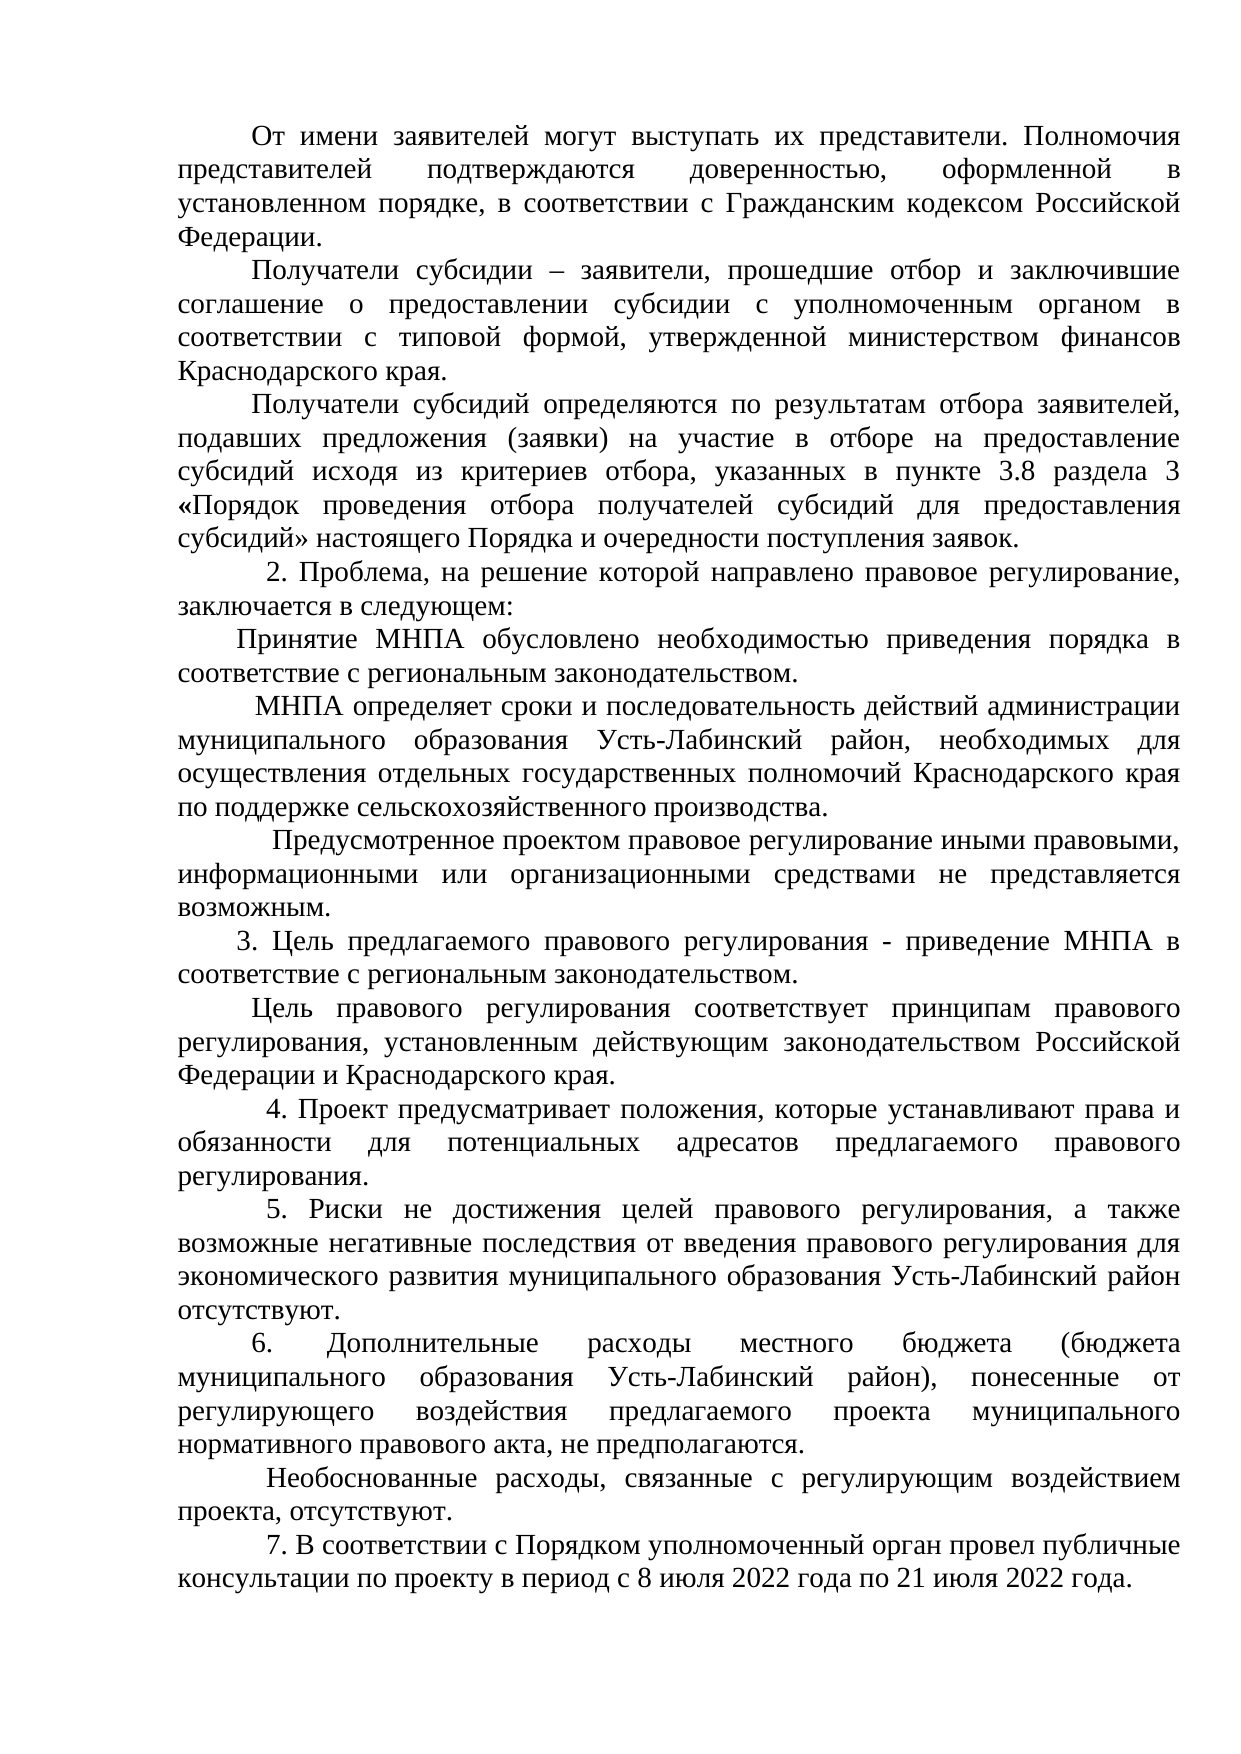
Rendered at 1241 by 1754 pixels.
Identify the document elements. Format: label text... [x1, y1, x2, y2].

text Получатели субсидии – заявители, прошедшие отбор и заключившие соглашение о предоставлении субсидии с уполномоченным органом в соответствии с типовой формой, утвержденной министерством финансов Краснодарского края. [177, 252, 1181, 386]
text Необоснованные расходы, связанные с регулирующим воздействием проекта, отсутствуют. [177, 1460, 1181, 1527]
text 3. Цель предлагаемого правового регулирования - приведение МНПА в соответствие с региональным законодательством. [177, 923, 1181, 990]
text Предусмотренное проектом правовое регулирование иными правовыми, информационными или организационными средствами не представляется возможным. [177, 822, 1181, 923]
text 7. В соответствии с Порядком уполномоченный орган провел публичные консультации по проекту в период с 8 июля 2022 года по 21 июля 2022 года. [177, 1527, 1181, 1594]
text 5. Риски не достижения целей правового регулирования, а также возможные негативные последствия от введения правового регулирования для экономического развития муниципального образования Усть-Лабинский район отсутствуют. [177, 1191, 1181, 1326]
text 2. Проблема, на решение которой направлено правовое регулирование, заключается в следующем: [177, 554, 1181, 621]
text Принятие МНПА обусловлено необходимостью приведения порядка в соответствие с региональным законодательством. [177, 621, 1181, 688]
text МНПА определяет сроки и последовательность действий администрации муниципального образования Усть-Лабинский район, необходимых для осуществления отдельных государственных полномочий Краснодарского края по поддержке сельскохозяйственного производства. [177, 688, 1181, 822]
text Получатели субсидий определяются по результатам отбора заявителей, подавших предложения (заявки) на участие в отборе на предоставление субсидий исходя из критериев отбора, указанных в пункте 3.8 раздела 3 «Порядок проведения отбора получателей субсидий для предоставления субсидий» настоящего Порядка и очередности поступления заявок. [177, 386, 1181, 554]
text 4. Проект предусматривает положения, которые устанавливают права и обязанности для потенциальных адресатов предлагаемого правового регулирования. [177, 1091, 1181, 1191]
text Цель правового регулирования соответствует принципам правового регулирования, установленным действующим законодательством Российской Федерации и Краснодарского края. [177, 990, 1181, 1091]
text От имени заявителей могут выступать их представители. Полномочия представителей подтверждаются доверенностью, оформленной в установленном порядке, в соответствии с Гражданским кодексом Российской Федерации. [177, 118, 1181, 252]
text 6. Дополнительные расходы местного бюджета (бюджета муниципального образования Усть-Лабинский район), понесенные от регулирующего воздействия предлагаемого проекта муниципального нормативного правового акта, не предполагаются. [177, 1326, 1181, 1460]
